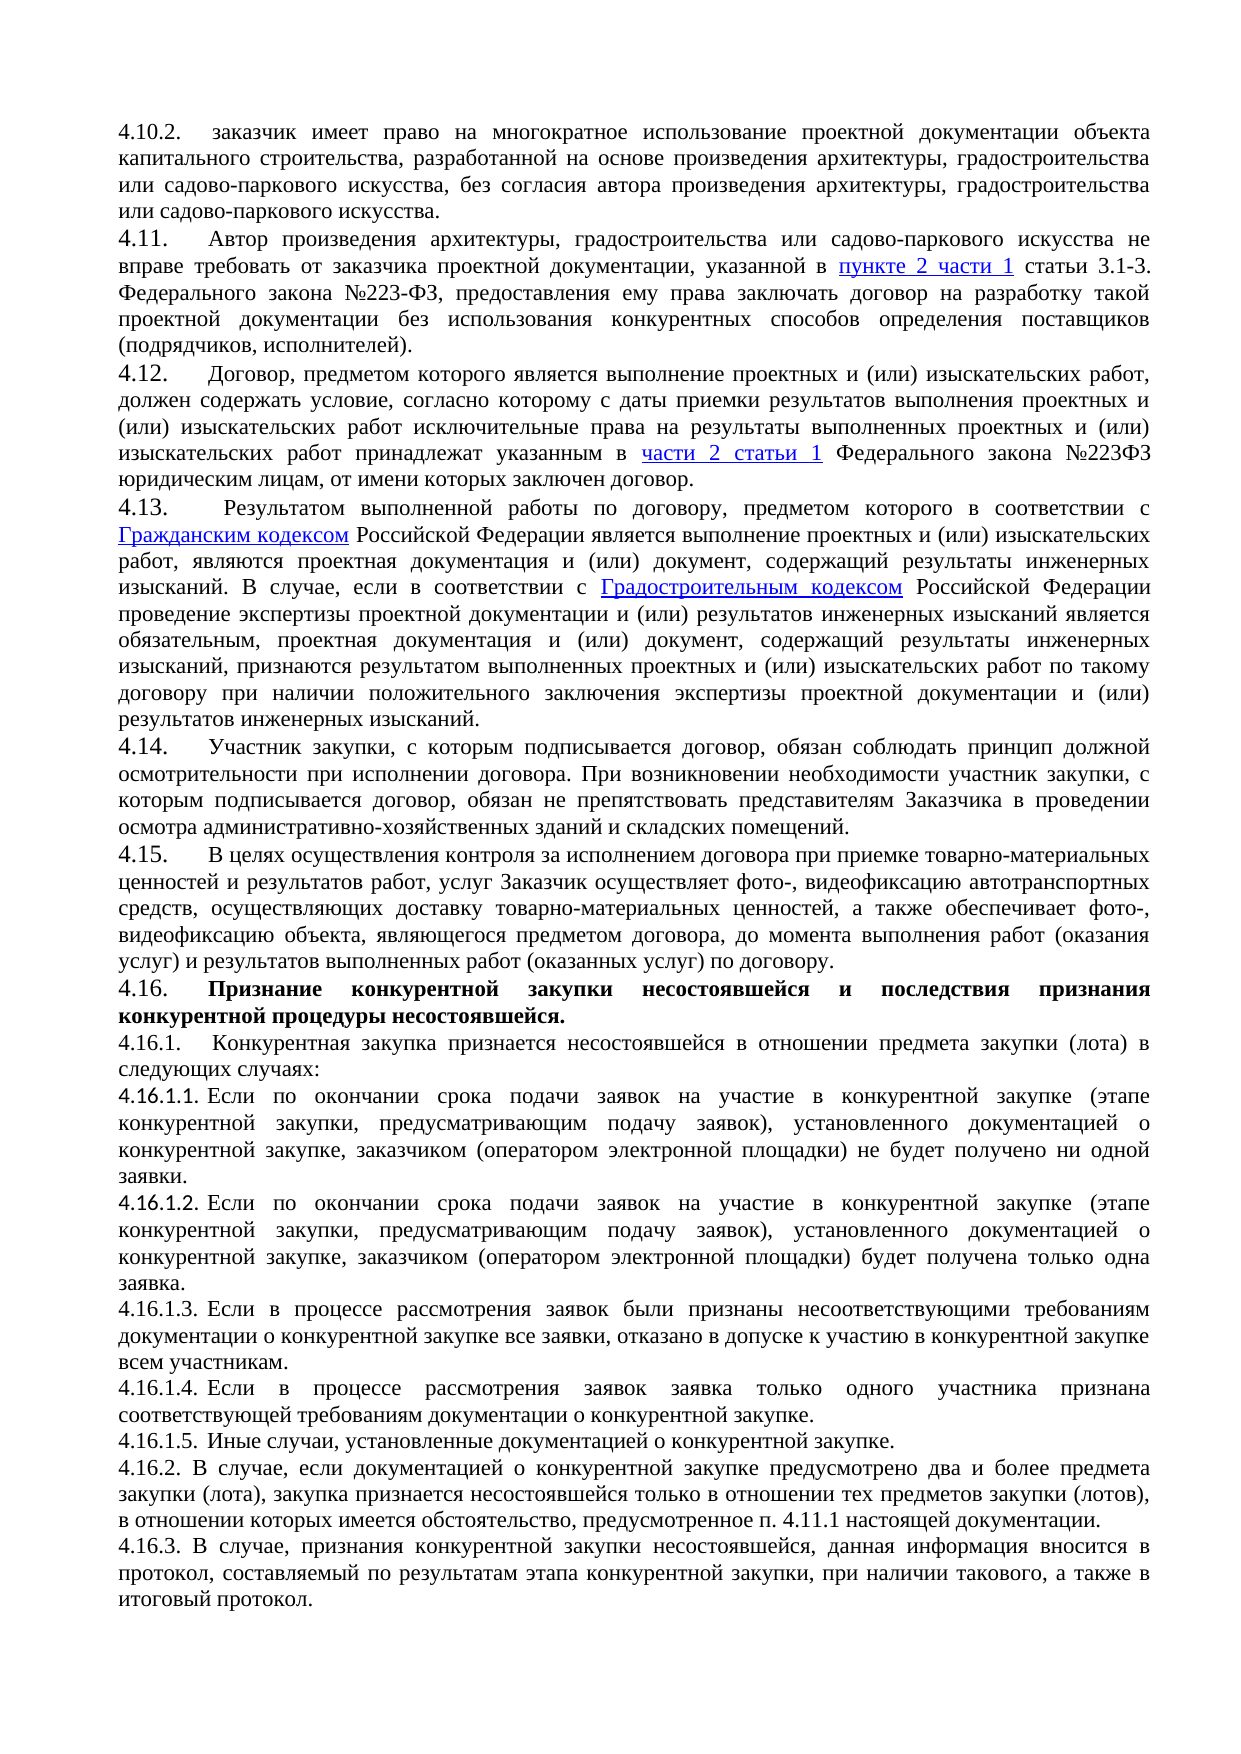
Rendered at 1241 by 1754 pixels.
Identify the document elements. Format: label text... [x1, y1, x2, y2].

list Если по окончании срока подачи заявок на участие в конкурентной закупке (этапе конкурентной закупки, предусматривающим подачу заявок), установленного документацией о конкурентной закупке, заказчиком (оператором электронной площадки) не будет получено ни одной заявки. [118, 1081, 1152, 1188]
list В целях осуществления контроля за исполнением договора при приемке товарно-материальных ценностей и результатов работ, услуг Заказчик осуществляет фото-, видеофиксацию автотранспортных средств, осуществляющих доставку товарно-материальных ценностей, а также обеспечивает фото-, видеофиксацию объекта, являющегося предметом договора, до момента выполнения работ (оказания услуг) и результатов выполненных работ (оказанных услуг) по договору. [118, 839, 1152, 973]
list Иные случаи, установленные документацией о конкурентной закупке. [118, 1427, 1152, 1453]
list Участник закупки, с которым подписывается договор, обязан соблюдать принцип должной осмотрительности при исполнении договора. При возникновении необходимости участник закупки, с которым подписывается договор, обязан не препятствовать представителям Заказчика в проведении осмотра административно-хозяйственных зданий и складских помещений. [118, 731, 1152, 839]
list Автор произведения архитектуры, градостроительства или садово-паркового искусства не вправе требовать от заказчика проектной документации, указанной в пункте 2 части 1 статьи 3.1-3. Федерального закона №223-ФЗ, предоставления ему права заключать договор на разработку такой проектной документации без использования конкурентных способов определения поставщиков (подрядчиков, исполнителей). [118, 223, 1152, 358]
list Конкурентная закупка признается несостоявшейся в отношении предмета закупки (лота) в следующих случаях: [118, 1028, 1152, 1081]
list Если по окончании срока подачи заявок на участие в конкурентной закупке (этапе конкурентной закупки, предусматривающим подачу заявок), установленного документацией о конкурентной закупке, заказчиком (оператором электронной площадки) будет получена только одна заявка. [118, 1188, 1152, 1295]
list Если в процессе рассмотрения заявок заявка только одного участника признана соответствующей требованиям документации о конкурентной закупке. [118, 1374, 1152, 1427]
list В случае, если документацией о конкурентной закупке предусмотрено два и более предмета закупки (лота), закупка признается несостоявшейся только в отношении тех предметов закупки (лотов), в отношении которых имеется обстоятельство, предусмотренное п. 4.11.1 настоящей документации. [118, 1453, 1152, 1533]
list Если в процессе рассмотрения заявок были признаны несоответствующими требованиям документации о конкурентной закупке все заявки, отказано в допуске к участию в конкурентной закупке всем участникам. [118, 1295, 1152, 1374]
list Договор, предметом которого является выполнение проектных и (или) изыскательских работ, должен содержать условие, согласно которому с даты приемки результатов выполнения проектных и (или) изыскательских работ исключительные права на результаты выполненных проектных и (или) изыскательских работ принадлежат указанным в части 2 статьи 1 Федерального закона №223ФЗ юридическим лицам, от имени которых заключен договор. [118, 358, 1152, 492]
list Результатом выполненной работы по договору, предметом которого в соответствии с Гражданским кодексом Российской Федерации является выполнение проектных и (или) изыскательских работ, являются проектная документация и (или) документ, содержащий результаты инженерных изысканий. В случае, если в соответствии с Градостроительным кодексом Российской Федерации проведение экспертизы проектной документации и (или) результатов инженерных изысканий является обязательным, проектная документация и (или) документ, содержащий результаты инженерных изысканий, признаются результатом выполненных проектных и (или) изыскательских работ по такому договору при наличии положительного заключения экспертизы проектной документации и (или) результатов инженерных изысканий. [118, 492, 1152, 731]
list В случае, признания конкурентной закупки несостоявшейся, данная информация вносится в протокол, составляемый по результатам этапа конкурентной закупки, при наличии такового, а также в итоговый протокол. [118, 1533, 1152, 1612]
list заказчик имеет право на многократное использование проектной документации объекта капитального строительства, разработанной на основе произведения архитектуры, градостроительства или садово-паркового искусства, без согласия автора произведения архитектуры, градостроительства или садово-паркового искусства. [118, 118, 1152, 223]
list Признание конкурентной закупки несостоявшейся и последствия признания конкурентной процедуры несостоявшейся. [118, 973, 1152, 1028]
